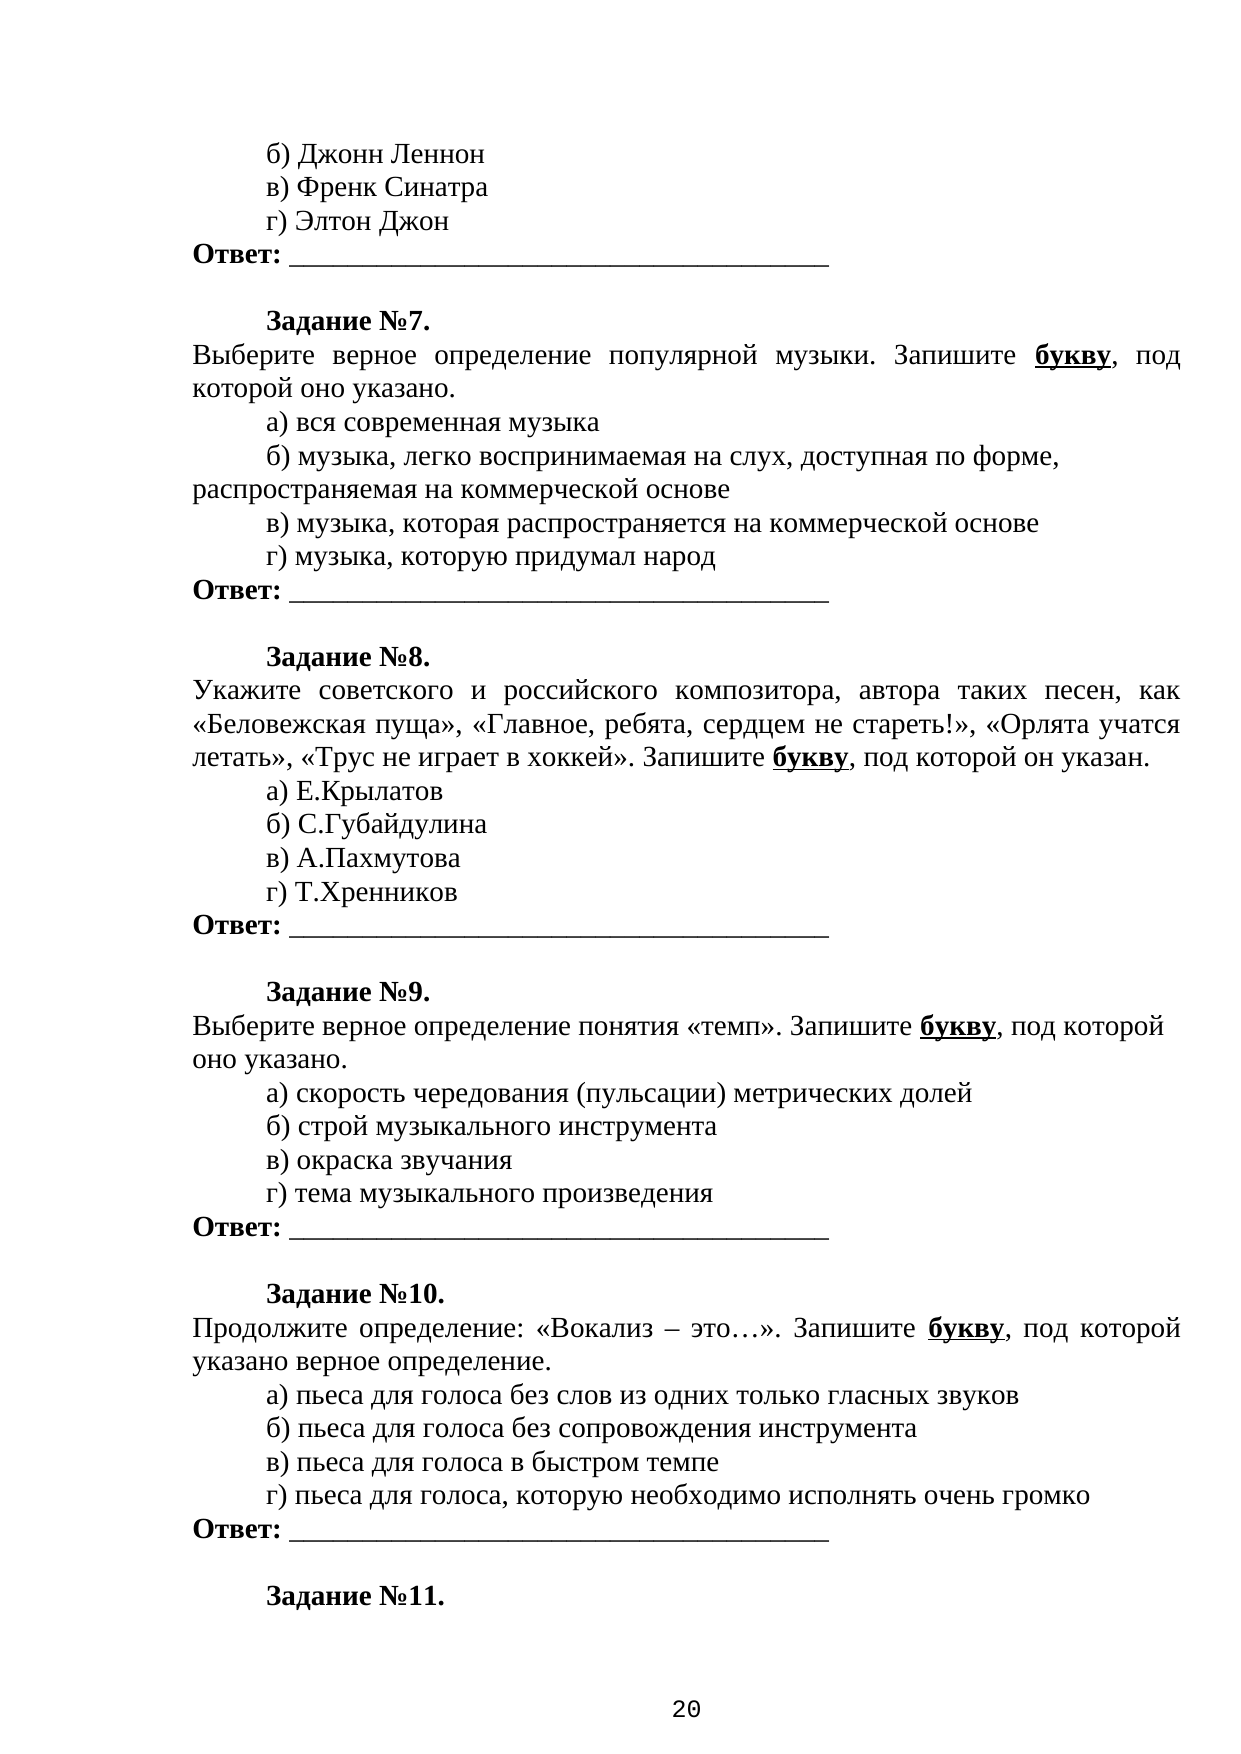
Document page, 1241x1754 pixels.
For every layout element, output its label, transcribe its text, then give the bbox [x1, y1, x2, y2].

text в) А.Пахмутова [192, 840, 1181, 874]
text в) Френк Синатра [192, 169, 1181, 203]
text б) С.Губайдулина [192, 807, 1181, 840]
text Ответ: _____________________________________ [192, 1511, 1181, 1544]
text в) окраска звучания [192, 1142, 1181, 1176]
text Задание №11. [192, 1578, 1181, 1612]
text в) музыка, которая распространяется на коммерческой основе [192, 505, 1181, 538]
text г) пьеса для голоса, которую необходимо исполнять очень громко [192, 1477, 1181, 1511]
text Выберите верное определение понятия «темп». Запишите букву, под которой оно указано. [192, 1008, 1181, 1075]
text Продолжите определение: «Вокализ – это…». Запишите букву, под которой указано верное определение. [192, 1310, 1181, 1377]
text г) Элтон Джон [192, 203, 1181, 236]
text Ответ: _____________________________________ [192, 1209, 1181, 1243]
text Задание №9. [192, 974, 1181, 1008]
text а) скорость чередования (пульсации) метрических долей [192, 1075, 1181, 1108]
text Ответ: _____________________________________ [192, 907, 1181, 941]
text б) Джонн Леннон [192, 136, 1181, 169]
text Укажите советского и российского композитора, автора таких песен, как «Беловежская пуща», «Главное, ребята, сердцем не стареть!», «Орлята учатся летать», «Трус не играет в хоккей». Запишите букву, под которой он указан. [192, 672, 1181, 773]
text б) пьеса для голоса без сопровождения инструмента [192, 1410, 1181, 1444]
text г) Т.Хренников [192, 874, 1181, 907]
text г) тема музыкального произведения [192, 1176, 1181, 1209]
text а) Е.Крылатов [192, 773, 1181, 807]
text Задание №7. [192, 303, 1181, 337]
text Задание №8. [192, 639, 1181, 672]
text г) музыка, которую придумал народ [192, 538, 1181, 572]
text Выберите верное определение популярной музыки. Запишите букву, под которой оно указано. [192, 337, 1181, 404]
text б) строй музыкального инструмента [192, 1108, 1181, 1142]
text в) пьеса для голоса в быстром темпе [192, 1444, 1181, 1477]
text Ответ: _____________________________________ [192, 236, 1181, 270]
text а) пьеса для голоса без слов из одних только гласных звуков [192, 1377, 1181, 1410]
text а) вся современная музыка [192, 404, 1181, 438]
text б) музыка, легко воспринимаемая на слух, доступная по форме, распространяемая на коммерческой основе [192, 438, 1181, 505]
text Ответ: _____________________________________ [192, 572, 1181, 605]
text Задание №10. [192, 1276, 1181, 1310]
